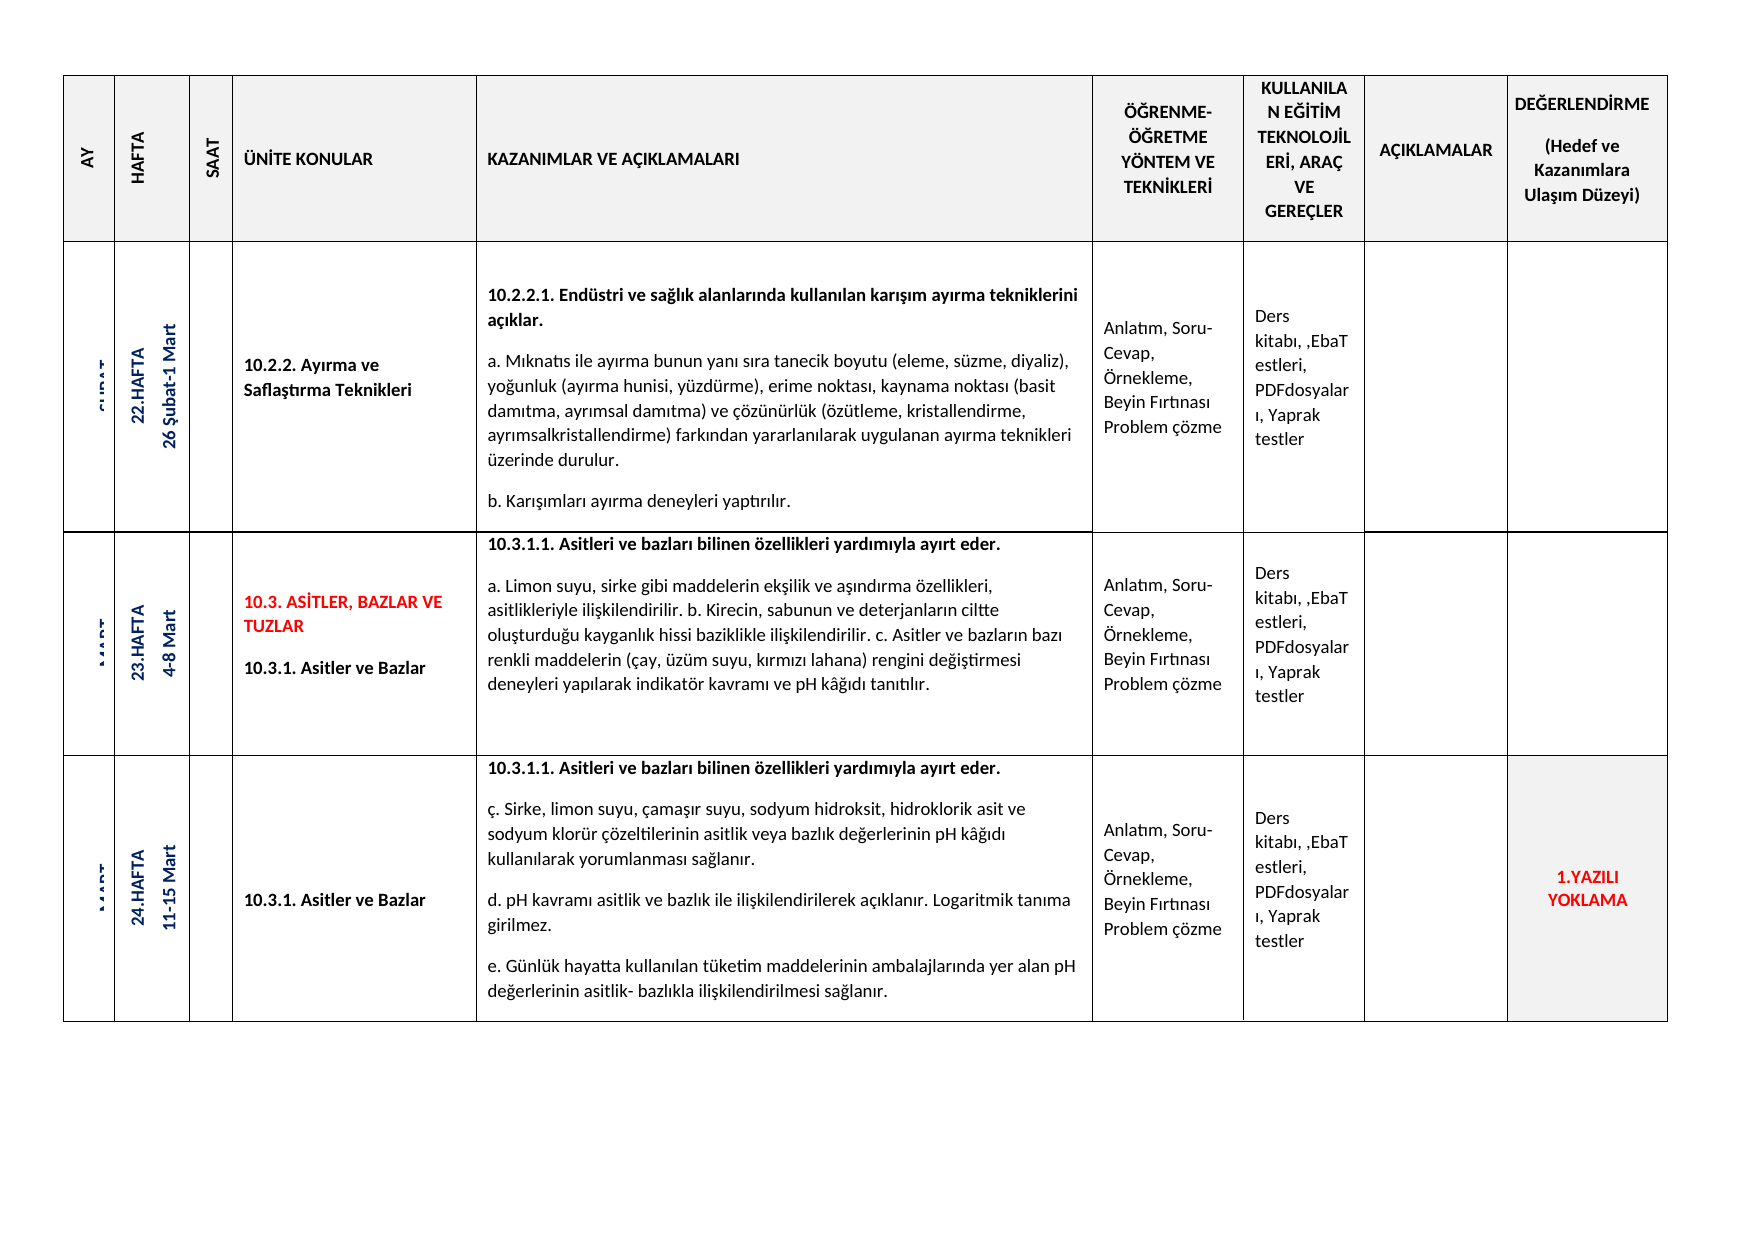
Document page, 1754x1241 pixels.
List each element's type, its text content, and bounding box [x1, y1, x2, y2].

table_header HAFTA [115, 76, 189, 241]
table_cell 24.HAFTA 11-15 Mart [115, 756, 189, 1021]
table_header ÖĞRENME-ÖĞRETME YÖNTEM VE TEKNİKLERİ [1093, 76, 1243, 241]
table_cell 10.3.1.1. Asitleri ve bazları bilinen özellikleri yardımıyla ayırt eder. a. Limon suyu, sirke gibi maddelerin ekşilik ve aşındırma özellikleri, asitlikleriyle ilişkilendirilir. b. Kirecin, sabunun ve deterjanların ciltte oluşturduğu kayganlık hissi baziklikle ilişkilendirilir. c. Asitler ve bazların bazı renkli maddelerin (çay, üzüm suyu, kırmızı lahana) rengini değiştirmesi deneyleri yapılarak indikatör kavramı ve pH kâğıdı tanıtılır. [477, 533, 1092, 755]
table_cell 23.HAFTA 4-8 Mart [115, 533, 189, 755]
table_cell ŞUBAT [64, 242, 114, 531]
table_cell Ders kitabı, ,EbaTestleri, PDFdosyaları, Yaprak testler [1244, 242, 1364, 531]
table_cell [1508, 242, 1667, 531]
table_cell 10.3.1. Asitler ve Bazlar [233, 756, 476, 1021]
table_header KAZANIMLAR VE AÇIKLAMALARI [477, 76, 1092, 241]
table_cell 1.YAZILI YOKLAMA [1508, 756, 1667, 1021]
table_cell 2 [190, 242, 232, 531]
table_header ÜNİTE KONULAR [233, 76, 476, 241]
table_cell [1365, 242, 1507, 531]
table_cell Ders kitabı, ,EbaTestleri, PDFdosyaları, Yaprak testler [1244, 533, 1364, 755]
table_cell 10.2.2. Ayırma ve Saflaştırma Teknikleri [233, 242, 476, 531]
table_cell 10.3. ASİTLER, BAZLAR VE TUZLAR 10.3.1. Asitler ve Bazlar [233, 533, 476, 755]
table_cell [1365, 533, 1507, 755]
table_cell 2 [190, 533, 232, 755]
table_cell Anlatım, Soru-Cevap, Örnekleme, Beyin Fırtınası Problem çözme [1093, 533, 1243, 755]
table_header AÇIKLAMALAR [1365, 76, 1507, 241]
table_cell 10.3.1.1. Asitleri ve bazları bilinen özellikleri yardımıyla ayırt eder. ç. Sirke, limon suyu, çamaşır suyu, sodyum hidroksit, hidroklorik asit ve sodyum klorür çözeltilerinin asitlik veya bazlık değerlerinin pH kâğıdı kullanılarak yorumlanması sağlanır. d. pH kavramı asitlik ve bazlık ile ilişkilendirilerek açıklanır. Logaritmik tanıma girilmez. e. Günlük hayatta kullanılan tüketim maddelerinin ambalajlarında yer alan pH değerlerinin asitlik- bazlıkla ilişkilendirilmesi sağlanır. [477, 756, 1092, 1021]
table_header AY [64, 76, 114, 241]
table_cell 22.HAFTA 26 Şubat-1 Mart [115, 242, 189, 531]
table_cell MART [64, 756, 114, 1021]
table_cell [1508, 533, 1667, 755]
table_cell Anlatım, Soru-Cevap, Örnekleme, Beyin Fırtınası Problem çözme [1093, 242, 1243, 531]
table_cell [1365, 756, 1507, 1021]
table_cell MART [64, 533, 114, 755]
table_cell Anlatım, Soru-Cevap, Örnekleme, Beyin Fırtınası Problem çözme [1093, 756, 1244, 1021]
table_header KULLANILAN EĞİTİM TEKNOLOJİLERİ, ARAÇ VE GEREÇLER [1244, 76, 1364, 241]
table_cell Ders kitabı, ,EbaTestleri, PDFdosyaları, Yaprak testler [1244, 756, 1364, 1021]
table_header DEĞERLENDİRME (Hedef ve Kazanımlara Ulaşım Düzeyi) [1508, 76, 1667, 241]
table_cell 2 [190, 756, 232, 1021]
table_header SAAT [190, 76, 232, 241]
table_cell 10.2.2.1. Endüstri ve sağlık alanlarında kullanılan karışım ayırma tekniklerini açıklar. a. Mıknatıs ile ayırma bunun yanı sıra tanecik boyutu (eleme, süzme, diyaliz), yoğunluk (ayırma hunisi, yüzdürme), erime noktası, kaynama noktası (basit damıtma, ayrımsal damıtma) ve çözünürlük (özütleme, kristallendirme, ayrımsalkristallendirme) farkından yararlanılarak uygulanan ayırma teknikleri üzerinde durulur. b. Karışımları ayırma deneyleri yaptırılır. [477, 242, 1092, 531]
